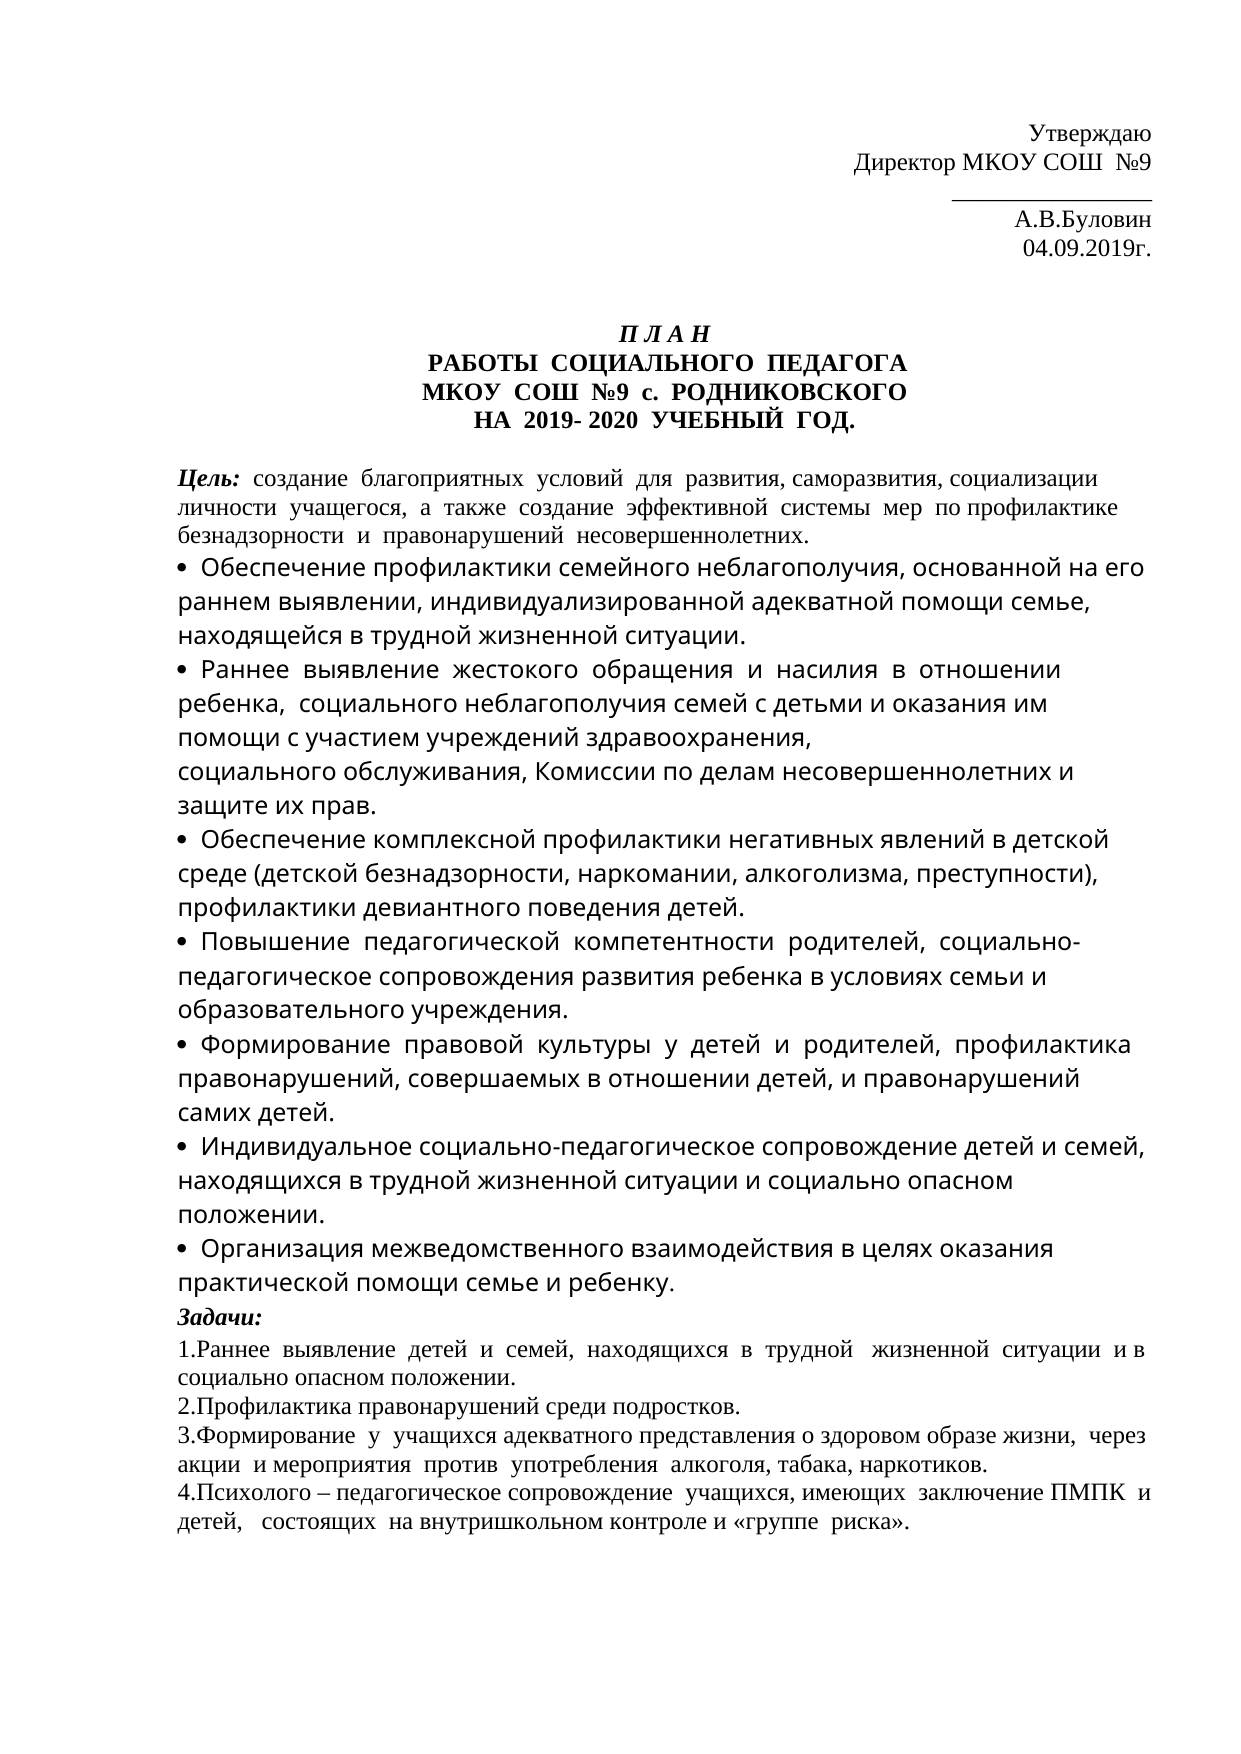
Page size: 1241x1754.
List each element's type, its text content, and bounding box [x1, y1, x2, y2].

text Обеспечение комплексной профилактики негативных явлений в детской среде (детской безнадзорности, наркомании, алкоголизма, преступности), профилактики девиантного поведения детей. [177, 822, 1152, 924]
text Обеспечение профилактики семейного неблагополучия, основанной на его раннем выявлении, индивидуализированной адекватной помощи семье, находящейся в трудной жизненной ситуации. [177, 549, 1152, 652]
text 3.Формирование у учащихся адекватного представления о здоровом образе жизни, через акции и мероприятия против употребления алкоголя, табака, наркотиков. [177, 1420, 1152, 1477]
text Задачи: [177, 1302, 1152, 1331]
text Формирование правовой культуры у детей и родителей, профилактика правонарушений, совершаемых в отношении детей, и правонарушений самих детей. [177, 1026, 1152, 1128]
text 4.Психолого – педагогическое сопровождение учащихся, имеющих заключение ПМПК и детей, состоящих на внутришкольном контроле и «группе риска». [177, 1477, 1152, 1535]
text МКОУ СОШ №9 с. РОДНИКОВСКОГО [177, 377, 1152, 406]
text НА 2019- 2020 УЧЕБНЫЙ ГОД. [177, 406, 1152, 434]
text Организация межведомственного взаимодействия в целях оказания практической помощи семье и ребенку. [177, 1231, 1152, 1299]
text Утверждаю [177, 118, 1152, 147]
text Индивидуальное социально-педагогическое сопровождение детей и семей, находящихся в трудной жизненной ситуации и социально опасном положении. [177, 1128, 1152, 1231]
text 2.Профилактика правонарушений среди подростков. [177, 1391, 1152, 1420]
text социального обслуживания, Комиссии по делам несовершеннолетних и защите их прав. [177, 754, 1152, 822]
text ________________ [177, 176, 1152, 204]
text П Л А Н [177, 319, 1152, 348]
text 04.09.2019г. [177, 233, 1152, 262]
text Цель: создание благоприятных условий для развития, саморазвития, социализации личности учащегося, а также создание эффективной системы мер по профилактике безнадзорности и правонарушений несовершеннолетних. [177, 463, 1152, 549]
text 1.Раннее выявление детей и семей, находящихся в трудной жизненной ситуации и в социально опасном положении. [177, 1334, 1152, 1391]
text РАБОТЫ СОЦИАЛЬНОГО ПЕДАГОГА [177, 348, 1152, 377]
text Повышение педагогической компетентности родителей, социально-педагогическое сопровождения развития ребенка в условиях семьи и образовательного учреждения. [177, 924, 1152, 1026]
text Директор МКОУ СОШ №9 [177, 147, 1152, 176]
text А.В.Буловин [177, 204, 1152, 233]
text Раннее выявление жестокого обращения и насилия в отношении ребенка, социального неблагополучия семей с детьми и оказания им помощи с участием учреждений здравоохранения, [177, 652, 1152, 754]
